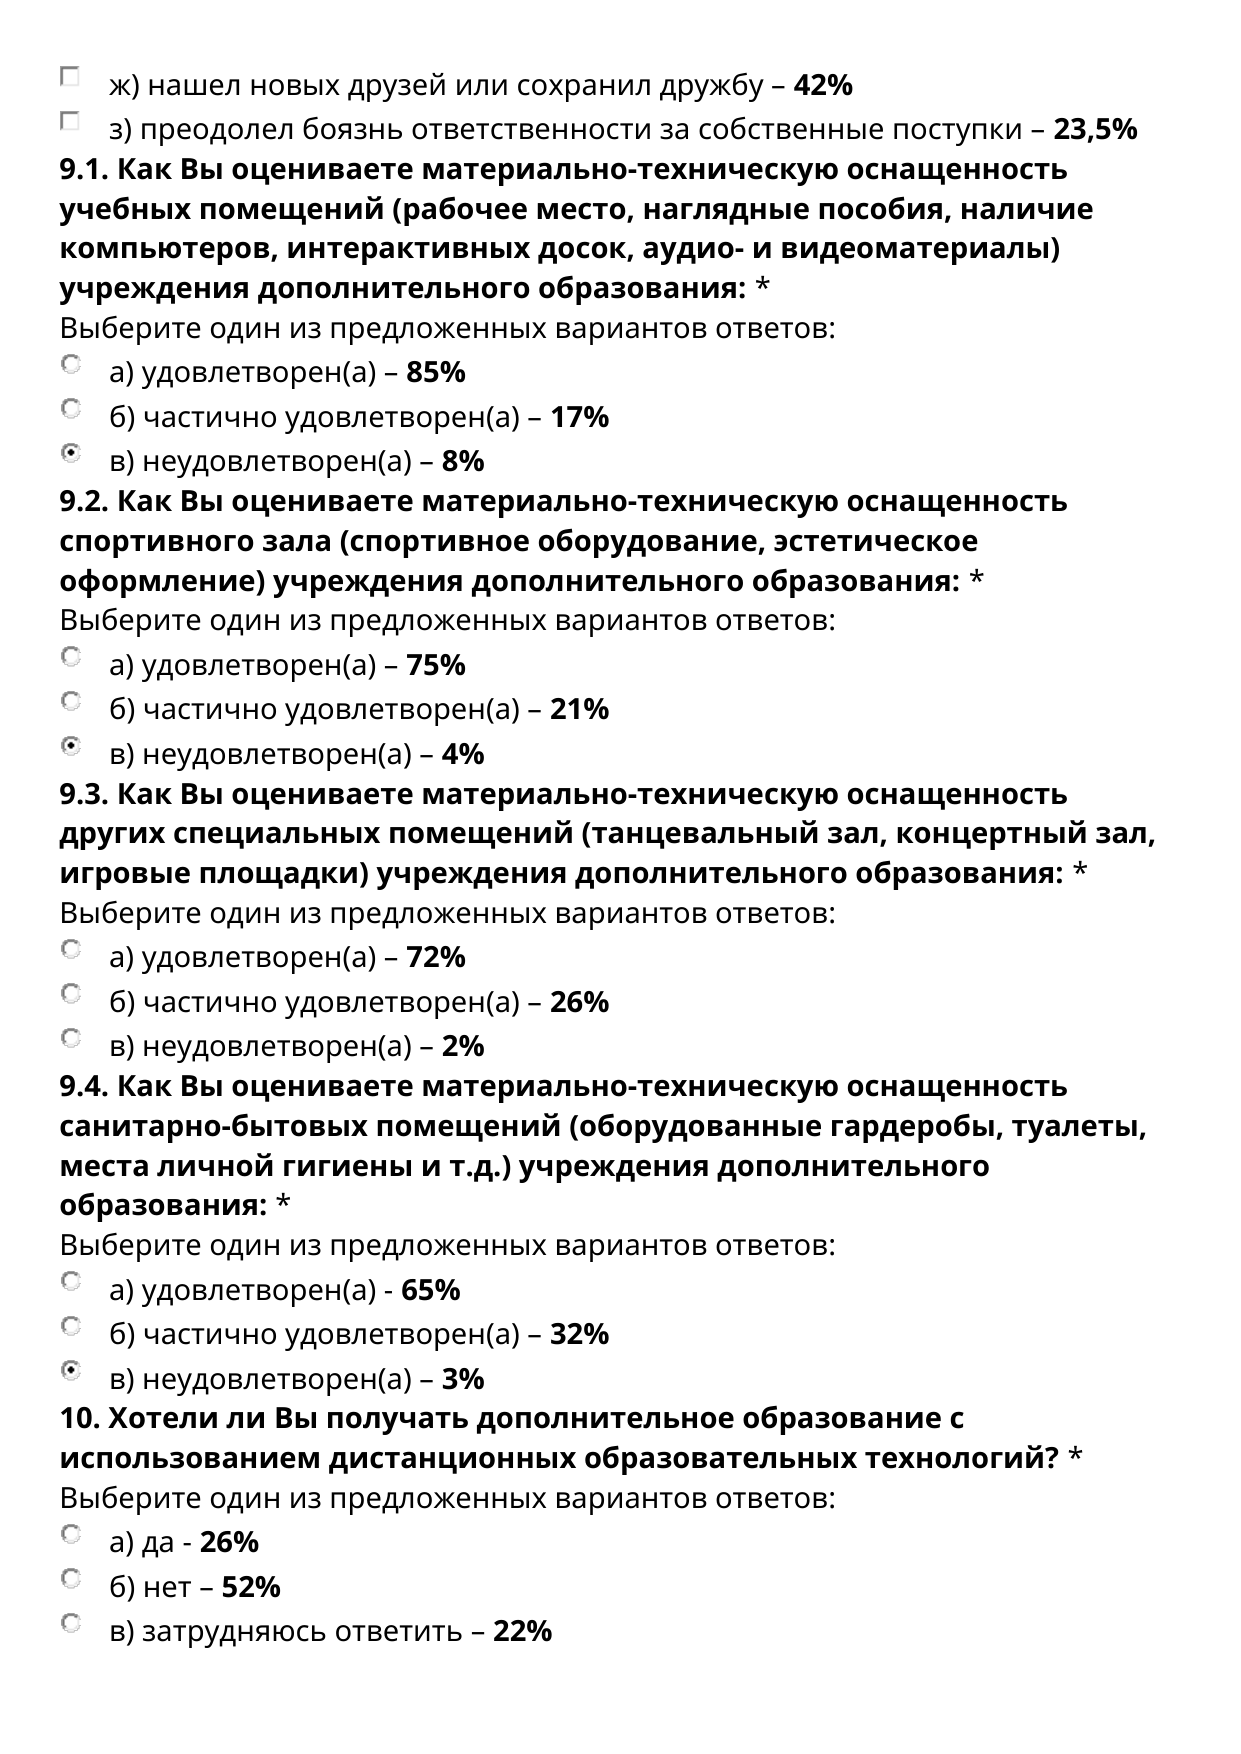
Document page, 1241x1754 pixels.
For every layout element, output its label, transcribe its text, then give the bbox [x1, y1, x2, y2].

text Выберите один из предложенных вариантов ответов: [59, 892, 1181, 932]
text 9.1. Как Вы оцениваете материально-техническую оснащенность учебных помещений (рабочее место, наглядные пособия, наличие компьютеров, интерактивных досок, аудио- и видеоматериалы) учреждения дополнительного образования: * [59, 148, 1181, 307]
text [59, 1477, 1181, 1517]
text а) да - 26% [59, 1517, 1181, 1561]
text б) частично удовлетворен(а) – 26% [59, 976, 1181, 1021]
text 9.2. Как Вы оцениваете материально-техническую оснащенность спортивного зала (спортивное оборудование, эстетическое оформление) учреждения дополнительного образования: * [59, 480, 1181, 599]
text а) удовлетворен(а) – 72% [59, 932, 1181, 976]
text в) неудовлетворен(а) – 4% [59, 728, 1181, 773]
text в) неудовлетворен(а) – 3% [59, 1353, 1181, 1398]
text а) удовлетворен(а) - 65% [59, 1264, 1181, 1308]
text б) частично удовлетворен(а) – 17% [59, 391, 1181, 436]
text б) частично удовлетворен(а) – 21% [59, 684, 1181, 728]
text в) затрудняюсь ответить – 22% [59, 1606, 1181, 1650]
text 10. Хотели ли Вы получать дополнительное образование с использованием дистанционных образовательных технологий? * [59, 1398, 1181, 1477]
text а) удовлетворен(а) – 85% [59, 347, 1181, 391]
text з) преодолел боязнь ответственности за собственные поступки – 23,5% [59, 104, 1181, 148]
text Выберите один из предложенных вариантов ответов: [59, 599, 1181, 639]
text 9.3. Как Вы оцениваете материально-техническую оснащенность других специальных помещений (танцевальный зал, концертный зал, игровые площадки) учреждения дополнительного образования: * [59, 773, 1181, 892]
text а) удовлетворен(а) – 75% [59, 639, 1181, 684]
text ж) нашел новых друзей или сохранил дружбу – 42% [59, 59, 1181, 104]
text в) неудовлетворен(а) – 8% [59, 436, 1181, 480]
text б) частично удовлетворен(а) – 32% [59, 1308, 1181, 1353]
text Выберите один из предложенных вариантов ответов: [59, 307, 1181, 347]
text 9.4. Как Вы оцениваете материально-техническую оснащенность санитарно-бытовых помещений (оборудованные гардеробы, туалеты, места личной гигиены и т.д.) учреждения дополнительного образования: * [59, 1065, 1181, 1224]
text Выберите один из предложенных вариантов ответов: [59, 1224, 1181, 1264]
text в) неудовлетворен(а) – 2% [59, 1021, 1181, 1065]
text б) нет – 52% [59, 1561, 1181, 1606]
